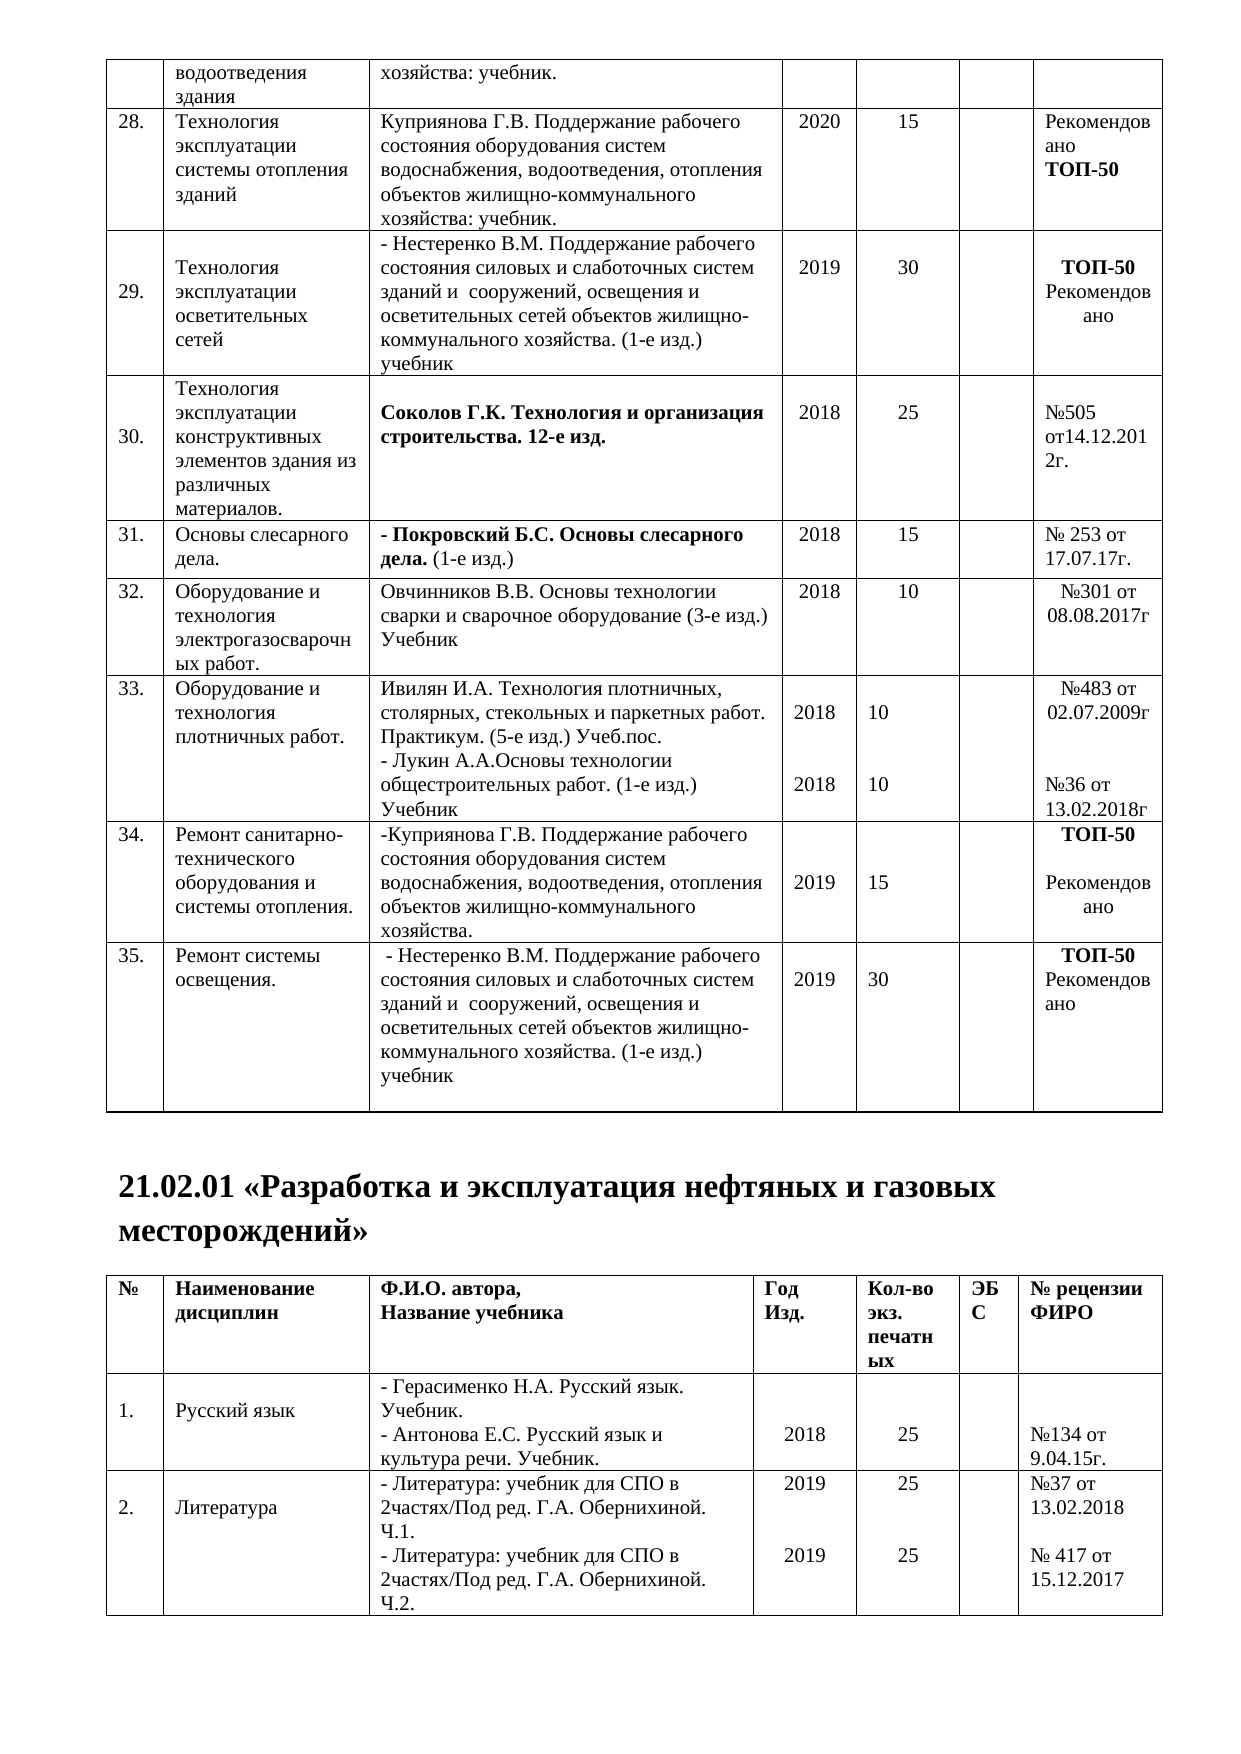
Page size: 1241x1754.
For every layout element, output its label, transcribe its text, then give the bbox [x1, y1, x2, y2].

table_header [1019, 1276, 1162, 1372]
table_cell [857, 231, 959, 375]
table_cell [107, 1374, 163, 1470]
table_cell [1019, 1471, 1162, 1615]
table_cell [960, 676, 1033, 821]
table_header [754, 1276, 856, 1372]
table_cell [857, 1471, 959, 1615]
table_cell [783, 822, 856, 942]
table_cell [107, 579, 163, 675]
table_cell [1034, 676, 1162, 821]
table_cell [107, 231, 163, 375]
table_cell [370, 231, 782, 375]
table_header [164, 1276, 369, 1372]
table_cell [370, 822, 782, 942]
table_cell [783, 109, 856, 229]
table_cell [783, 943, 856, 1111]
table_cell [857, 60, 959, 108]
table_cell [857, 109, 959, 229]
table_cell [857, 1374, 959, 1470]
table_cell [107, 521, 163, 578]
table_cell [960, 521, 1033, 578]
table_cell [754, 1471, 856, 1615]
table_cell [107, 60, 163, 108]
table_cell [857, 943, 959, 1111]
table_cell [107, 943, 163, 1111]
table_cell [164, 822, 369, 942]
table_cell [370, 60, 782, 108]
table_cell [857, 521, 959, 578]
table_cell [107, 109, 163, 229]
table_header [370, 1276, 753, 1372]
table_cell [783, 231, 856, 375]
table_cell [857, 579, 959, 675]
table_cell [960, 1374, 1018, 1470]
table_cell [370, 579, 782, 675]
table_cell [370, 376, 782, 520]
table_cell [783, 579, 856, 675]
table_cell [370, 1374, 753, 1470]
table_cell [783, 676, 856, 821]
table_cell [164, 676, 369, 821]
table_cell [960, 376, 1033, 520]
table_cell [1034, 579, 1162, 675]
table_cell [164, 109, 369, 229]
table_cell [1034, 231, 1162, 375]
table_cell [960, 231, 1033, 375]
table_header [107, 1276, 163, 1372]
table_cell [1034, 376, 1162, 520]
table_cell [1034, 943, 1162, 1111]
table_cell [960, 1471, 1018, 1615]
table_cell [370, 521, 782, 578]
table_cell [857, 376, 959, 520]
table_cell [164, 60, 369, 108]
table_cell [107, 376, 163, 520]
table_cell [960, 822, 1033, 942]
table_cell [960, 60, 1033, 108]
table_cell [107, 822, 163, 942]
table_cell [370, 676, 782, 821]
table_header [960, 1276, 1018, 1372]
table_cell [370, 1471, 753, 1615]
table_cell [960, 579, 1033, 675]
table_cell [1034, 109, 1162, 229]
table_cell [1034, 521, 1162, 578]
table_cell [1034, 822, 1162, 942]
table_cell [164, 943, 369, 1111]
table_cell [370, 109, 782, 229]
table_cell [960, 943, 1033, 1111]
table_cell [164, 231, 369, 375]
text 21.02.01 «Разработка и эксплуатация нефтяных и газовых месторождений» [118, 1166, 1152, 1249]
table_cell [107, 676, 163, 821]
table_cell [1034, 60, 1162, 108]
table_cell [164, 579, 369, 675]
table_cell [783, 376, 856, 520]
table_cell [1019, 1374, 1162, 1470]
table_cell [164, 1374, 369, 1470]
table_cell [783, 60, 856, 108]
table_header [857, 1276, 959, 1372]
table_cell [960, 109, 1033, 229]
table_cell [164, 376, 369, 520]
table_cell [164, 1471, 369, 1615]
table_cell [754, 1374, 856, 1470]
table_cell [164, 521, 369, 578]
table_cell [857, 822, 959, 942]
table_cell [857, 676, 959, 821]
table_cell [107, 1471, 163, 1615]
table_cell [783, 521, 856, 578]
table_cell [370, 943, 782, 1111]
